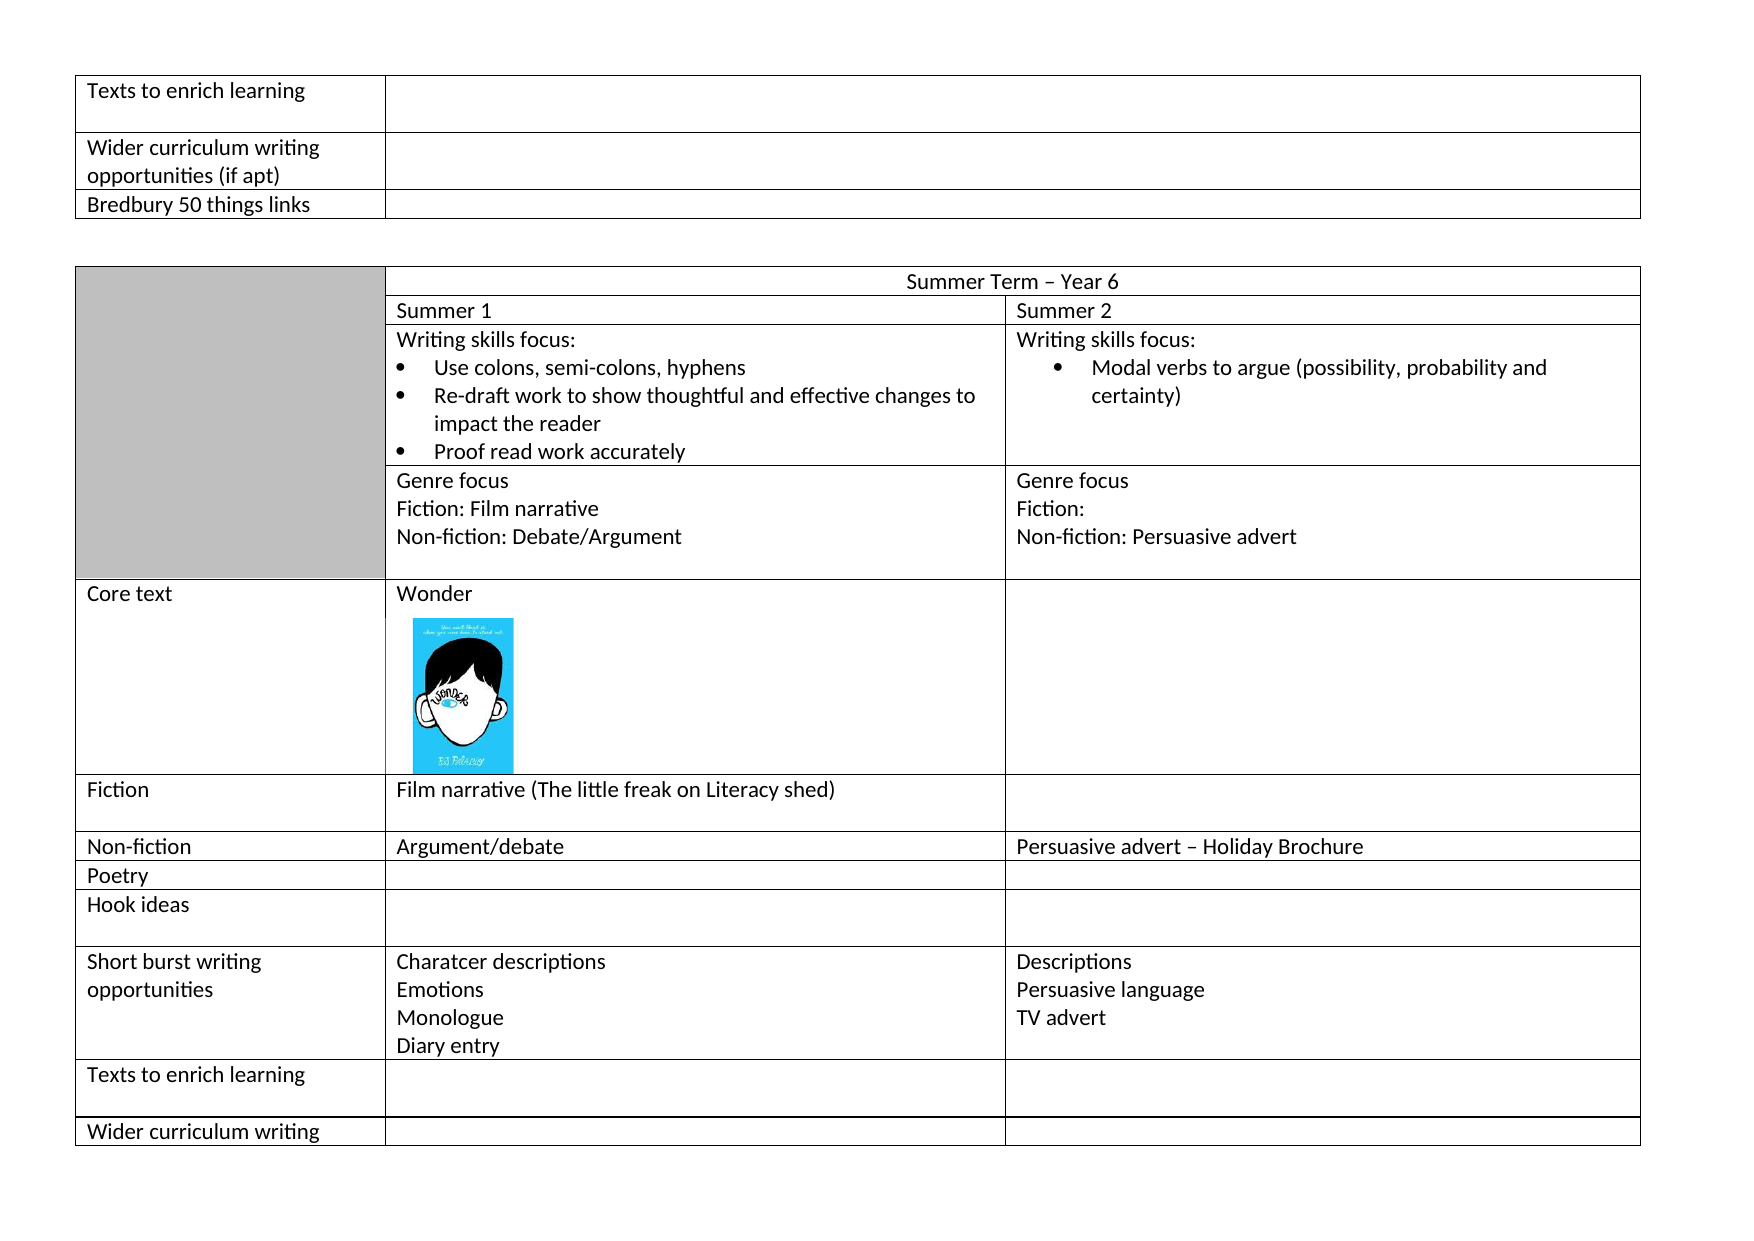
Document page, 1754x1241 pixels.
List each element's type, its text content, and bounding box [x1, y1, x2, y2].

table_cell Fiction [76, 775, 385, 831]
table_cell Bredbury 50 things links [76, 190, 385, 218]
table_cell Descriptions Persuasive language TV advert [1006, 947, 1640, 1059]
table_header [76, 267, 385, 578]
table_cell [386, 76, 1640, 132]
table_cell [386, 133, 1640, 189]
table_cell [1006, 890, 1640, 946]
table_cell Core text [76, 580, 385, 774]
table_cell Argument/debate [386, 832, 1005, 860]
table_cell [1006, 861, 1640, 889]
table_cell Writing skills focus: Modal verbs to argue (possibility, probability and certainty) [1006, 325, 1640, 465]
table_cell [386, 1060, 1005, 1116]
table_cell [1006, 775, 1640, 831]
table_cell Genre focus Fiction: Non-fiction: Persuasive advert [1006, 466, 1640, 578]
table_cell Texts to enrich learning [76, 1060, 385, 1116]
table_cell Hook ideas [76, 890, 385, 946]
table_cell Persuasive advert – Holiday Brochure [1006, 832, 1640, 860]
table_cell Charatcer descriptions Emotions Monologue Diary entry [386, 947, 1005, 1059]
table_cell Texts to enrich learning [76, 76, 385, 132]
table_cell Writing skills focus: Use colons, semi-colons, hyphens Re-draft work to show thoughtful and effective changes to impact the reader Proof read work accurately [386, 325, 1005, 465]
table_cell [386, 861, 1005, 889]
table_cell [1006, 580, 1640, 774]
table_cell Wonder [386, 580, 1005, 774]
picture [385, 618, 541, 774]
table_cell Wider curriculum writing opportunities (if apt) [76, 133, 385, 189]
table_cell Non-fiction [76, 832, 385, 860]
table_cell Poetry [76, 861, 385, 889]
table_cell [386, 190, 1640, 218]
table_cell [76, 1118, 385, 1145]
table_cell Film narrative (The little freak on Literacy shed) [386, 775, 1005, 831]
table_cell Summer 1 [386, 296, 1005, 324]
table_cell Short burst writing opportunities [76, 947, 385, 1059]
table_header Summer Term – Year 6 [386, 267, 1640, 295]
table_cell Summer 2 [1006, 296, 1640, 324]
table_cell Genre focus Fiction: Film narrative Non-fiction: Debate/Argument [386, 466, 1005, 578]
table_cell [386, 1118, 1005, 1145]
table_cell [1006, 1060, 1640, 1116]
table_cell [386, 890, 1005, 946]
table_cell [1006, 1118, 1640, 1145]
